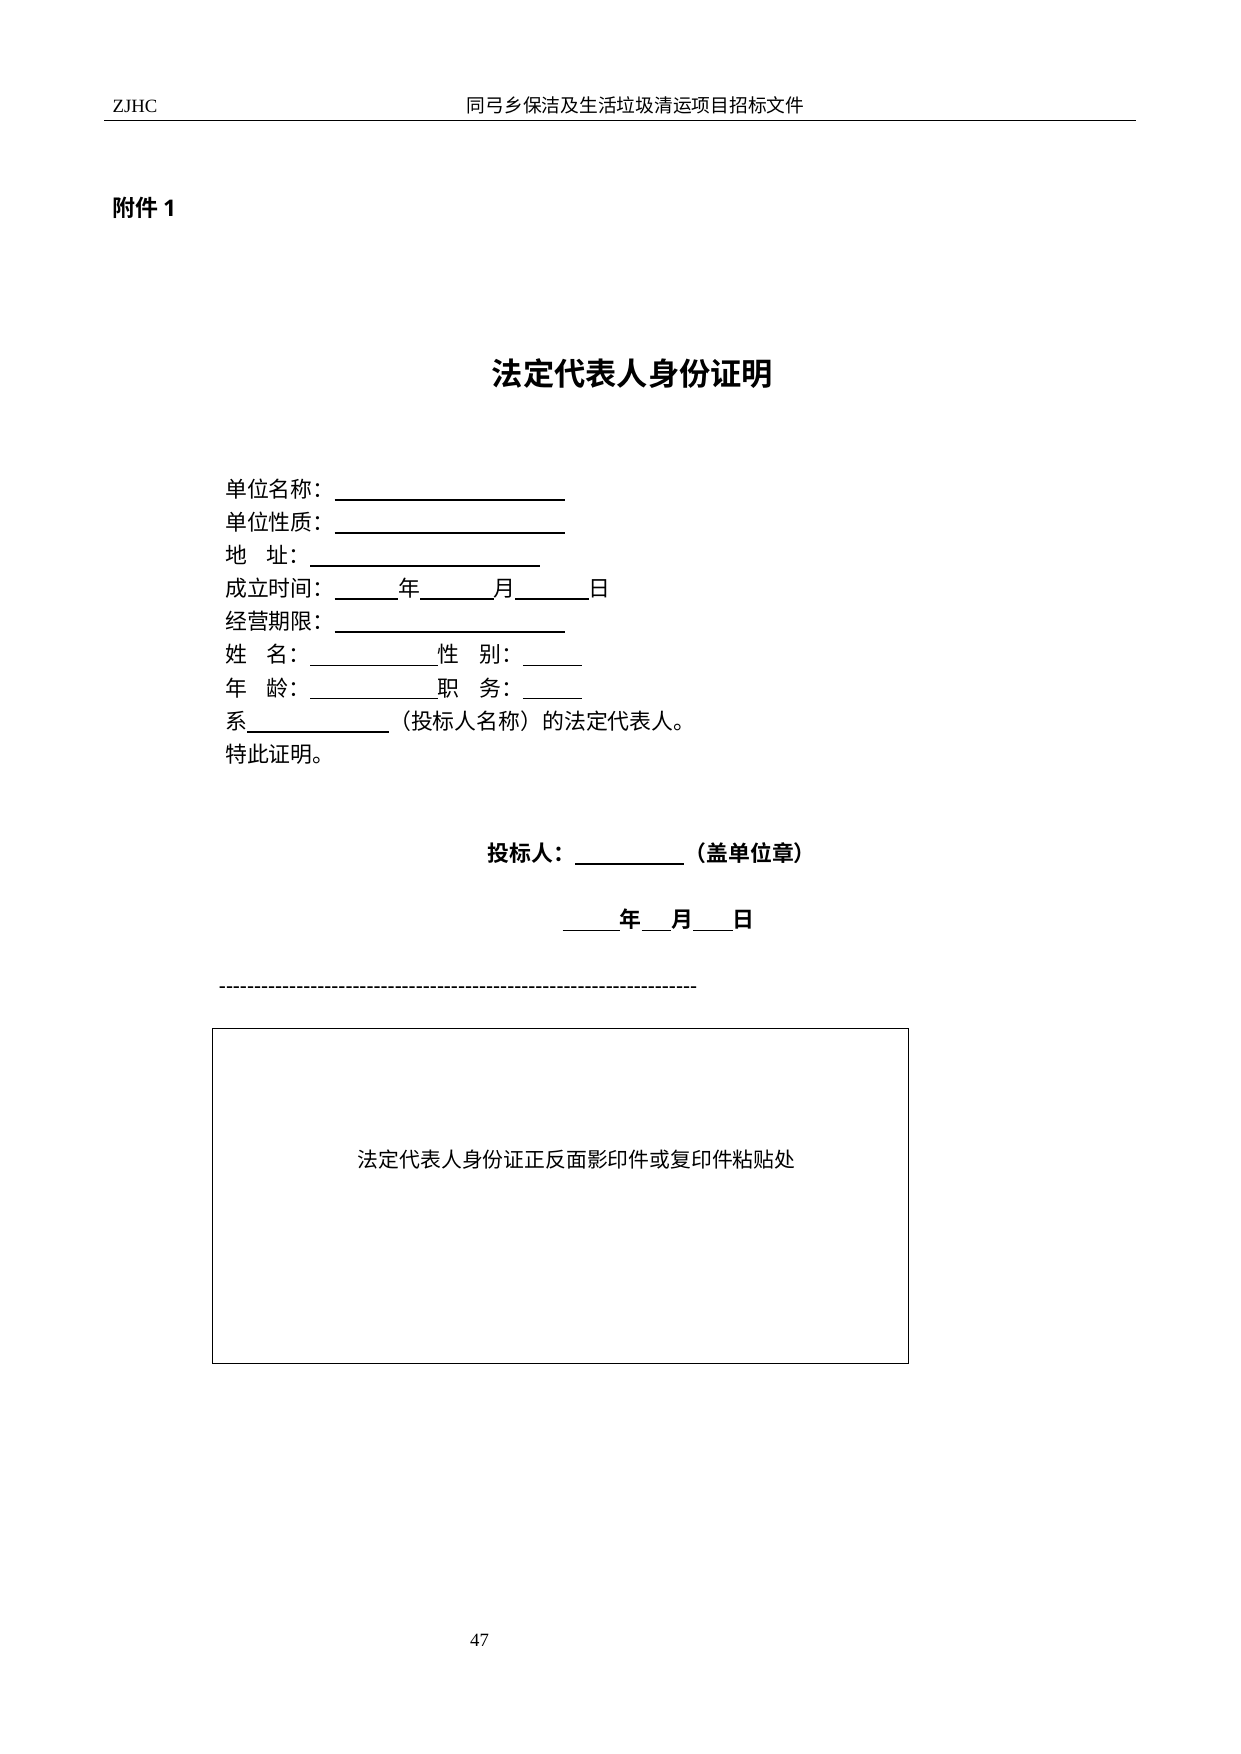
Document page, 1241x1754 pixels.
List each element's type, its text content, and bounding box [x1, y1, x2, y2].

text 投标人： （盖单位章） [112, 835, 1134, 868]
text 系 （投标人名称）的法定代表人。 [112, 703, 1128, 736]
text 年 龄： 职 务： [112, 670, 1128, 703]
text 特此证明。 [112, 736, 1128, 769]
text 经营期限： [112, 603, 1128, 637]
text 单位性质： [112, 504, 1128, 537]
text 法定代表人身份证明 [112, 338, 1128, 405]
text 附件1 [112, 173, 1128, 239]
text 地 址： [112, 537, 1128, 570]
text 姓 名： 性 别： [112, 637, 1128, 670]
text -------------------------------------------------------------------- [219, 968, 1128, 1001]
text 年 月 日 [112, 902, 1134, 935]
text 成立时间： 年 月 日 [112, 570, 1128, 603]
text 单位名称： [112, 471, 1128, 504]
